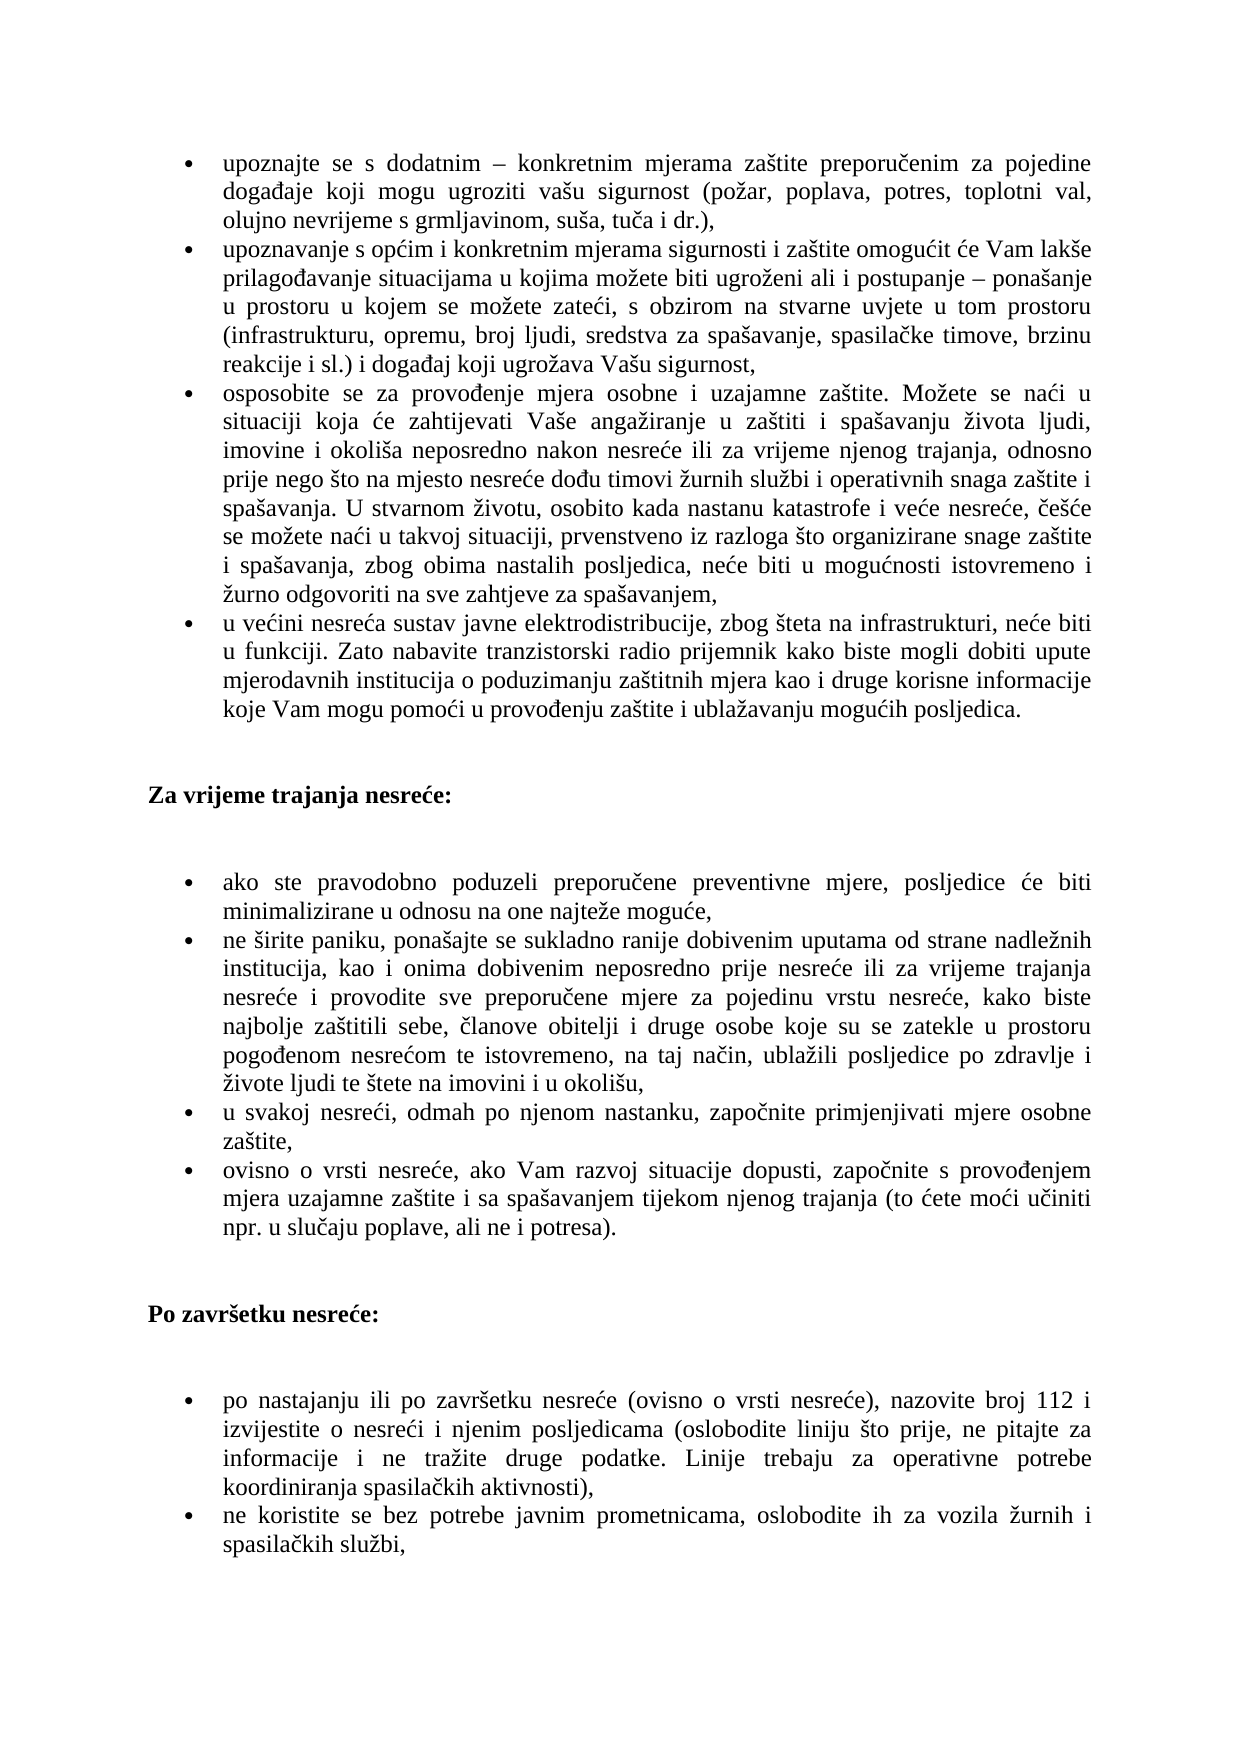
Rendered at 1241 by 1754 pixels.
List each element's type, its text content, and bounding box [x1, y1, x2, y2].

text Po završetku nesreće: [148, 1270, 1093, 1356]
list ako ste pravodobno poduzeli preporučene preventivne mjere, posljedice će biti minimalizirane u odnosu na one najteže moguće, [185, 867, 1093, 925]
list upoznavanje s općim i konkretnim mjerama sigurnosti i zaštite omogućit će Vam lakše prilagođavanje situacijama u kojima možete biti ugroženi ali i postupanje – ponašanje u prostoru u kojem se možete zateći, s obzirom na stvarne uvjete u tom prostoru (infrastrukturu, opremu, broj ljudi, sredstva za spašavanje, spasilačke timove, brzinu reakcije i sl.) i događaj koji ugrožava Vašu sigurnost, [185, 234, 1093, 378]
list u svakoj nesreći, odmah po njenom nastanku, započnite primjenjivati mjere osobne zaštite, [185, 1097, 1093, 1155]
list osposobite se za provođenje mjera osobne i uzajamne zaštite. Možete se naći u situaciji koja će zahtijevati Vaše angažiranje u zaštiti i spašavanju života ljudi, imovine i okoliša neposredno nakon nesreće ili za vrijeme njenog trajanja, odnosno prije nego što na mjesto nesreće dođu timovi žurnih službi i operativnih snaga zaštite i spašavanja. U stvarnom životu, osobito kada nastanu katastrofe i veće nesreće, češće se možete naći u takvoj situaciji, prvenstveno iz razloga što organizirane snage zaštite i spašavanja, zbog obima nastalih posljedica, neće biti u mogućnosti istovremeno i žurno odgovoriti na sve zahtjeve za spašavanjem, [185, 378, 1093, 608]
list upoznajte se s dodatnim – konkretnim mjerama zaštite preporučenim za pojedine događaje koji mogu ugroziti vašu sigurnost (požar, poplava, potres, toplotni val, olujno nevrijeme s grmljavinom, suša, tuča i dr.), [185, 148, 1093, 234]
list u većini nesreća sustav javne elektrodistribucije, zbog šteta na infrastrukturi, neće biti u funkciji. Zato nabavite tranzistorski radio prijemnik kako biste mogli dobiti upute mjerodavnih institucija o poduzimanju zaštitnih mjera kao i druge korisne informacije koje Vam mogu pomoći u provođenju zaštite i ublažavanju mogućih posljedica. [185, 608, 1093, 723]
list po nastajanju ili po završetku nesreće (ovisno o vrsti nesreće), nazovite broj 112 i izvijestite o nesreći i njenim posljedicama (oslobodite liniju što prije, ne pitajte za informacije i ne tražite druge podatke. Linije trebaju za operativne potrebe koordiniranja spasilačkih aktivnosti), [185, 1386, 1093, 1501]
list ne širite paniku, ponašajte se sukladno ranije dobivenim uputama od strane nadležnih institucija, kao i onima dobivenim neposredno prije nesreće ili za vrijeme trajanja nesreće i provodite sve preporučene mjere za pojedinu vrstu nesreće, kako biste najbolje zaštitili sebe, članove obitelji i druge osobe koje su se zatekle u prostoru pogođenom nesrećom te istovremeno, na taj način, ublažili posljedice po zdravlje i živote ljudi te štete na imovini i u okolišu, [185, 925, 1093, 1097]
list ovisno o vrsti nesreće, ako Vam razvoj situacije dopusti, započnite s provođenjem mjera uzajamne zaštite i sa spašavanjem tijekom njenog trajanja (to ćete moći učiniti npr. u slučaju poplave, ali ne i potresa). [185, 1155, 1093, 1241]
list ne koristite se bez potrebe javnim prometnicama, oslobodite ih za vozila žurnih i spasilačkih službi, [185, 1501, 1093, 1558]
text Za vrijeme trajanja nesreće: [148, 752, 1093, 838]
